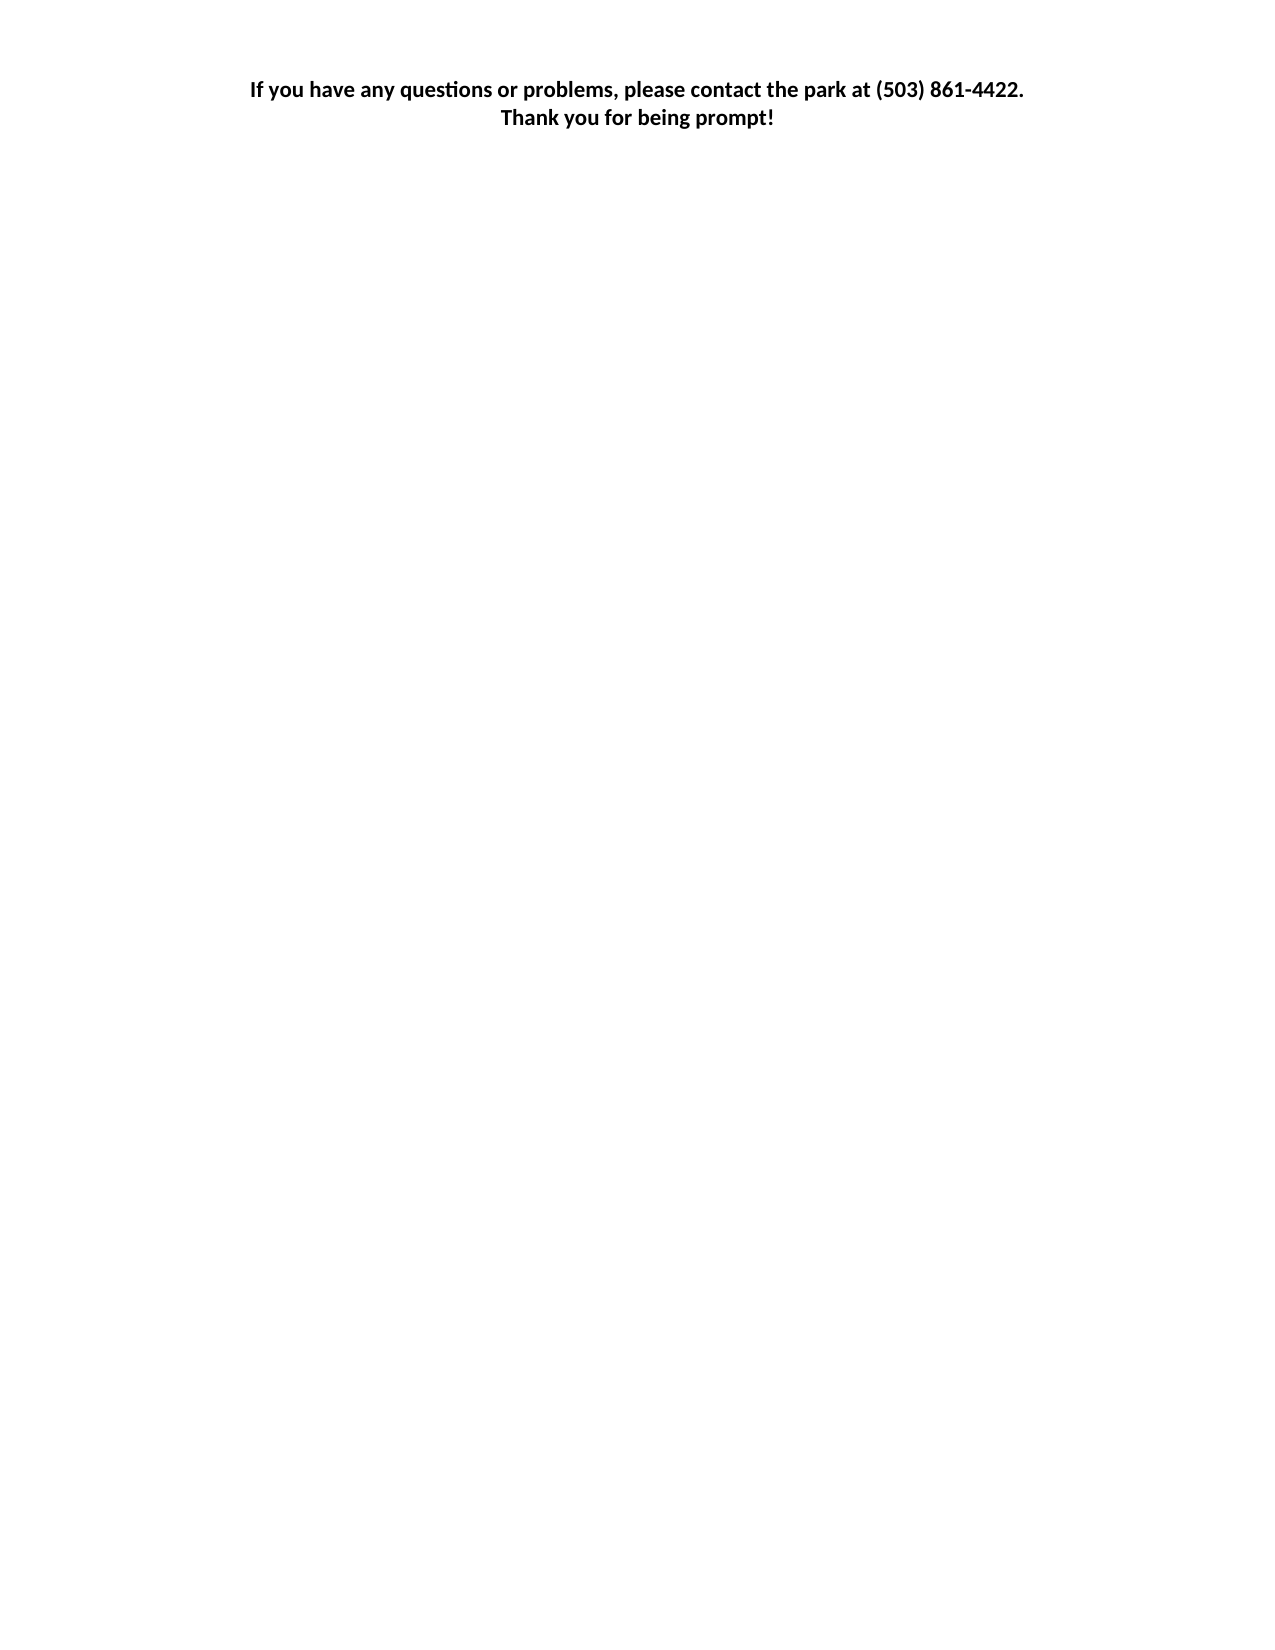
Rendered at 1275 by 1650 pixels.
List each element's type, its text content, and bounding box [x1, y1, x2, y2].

text Thank you for being prompt! [75, 103, 1200, 131]
text If you have any questions or problems, please contact the park at (503) 861-4422. [75, 75, 1200, 103]
